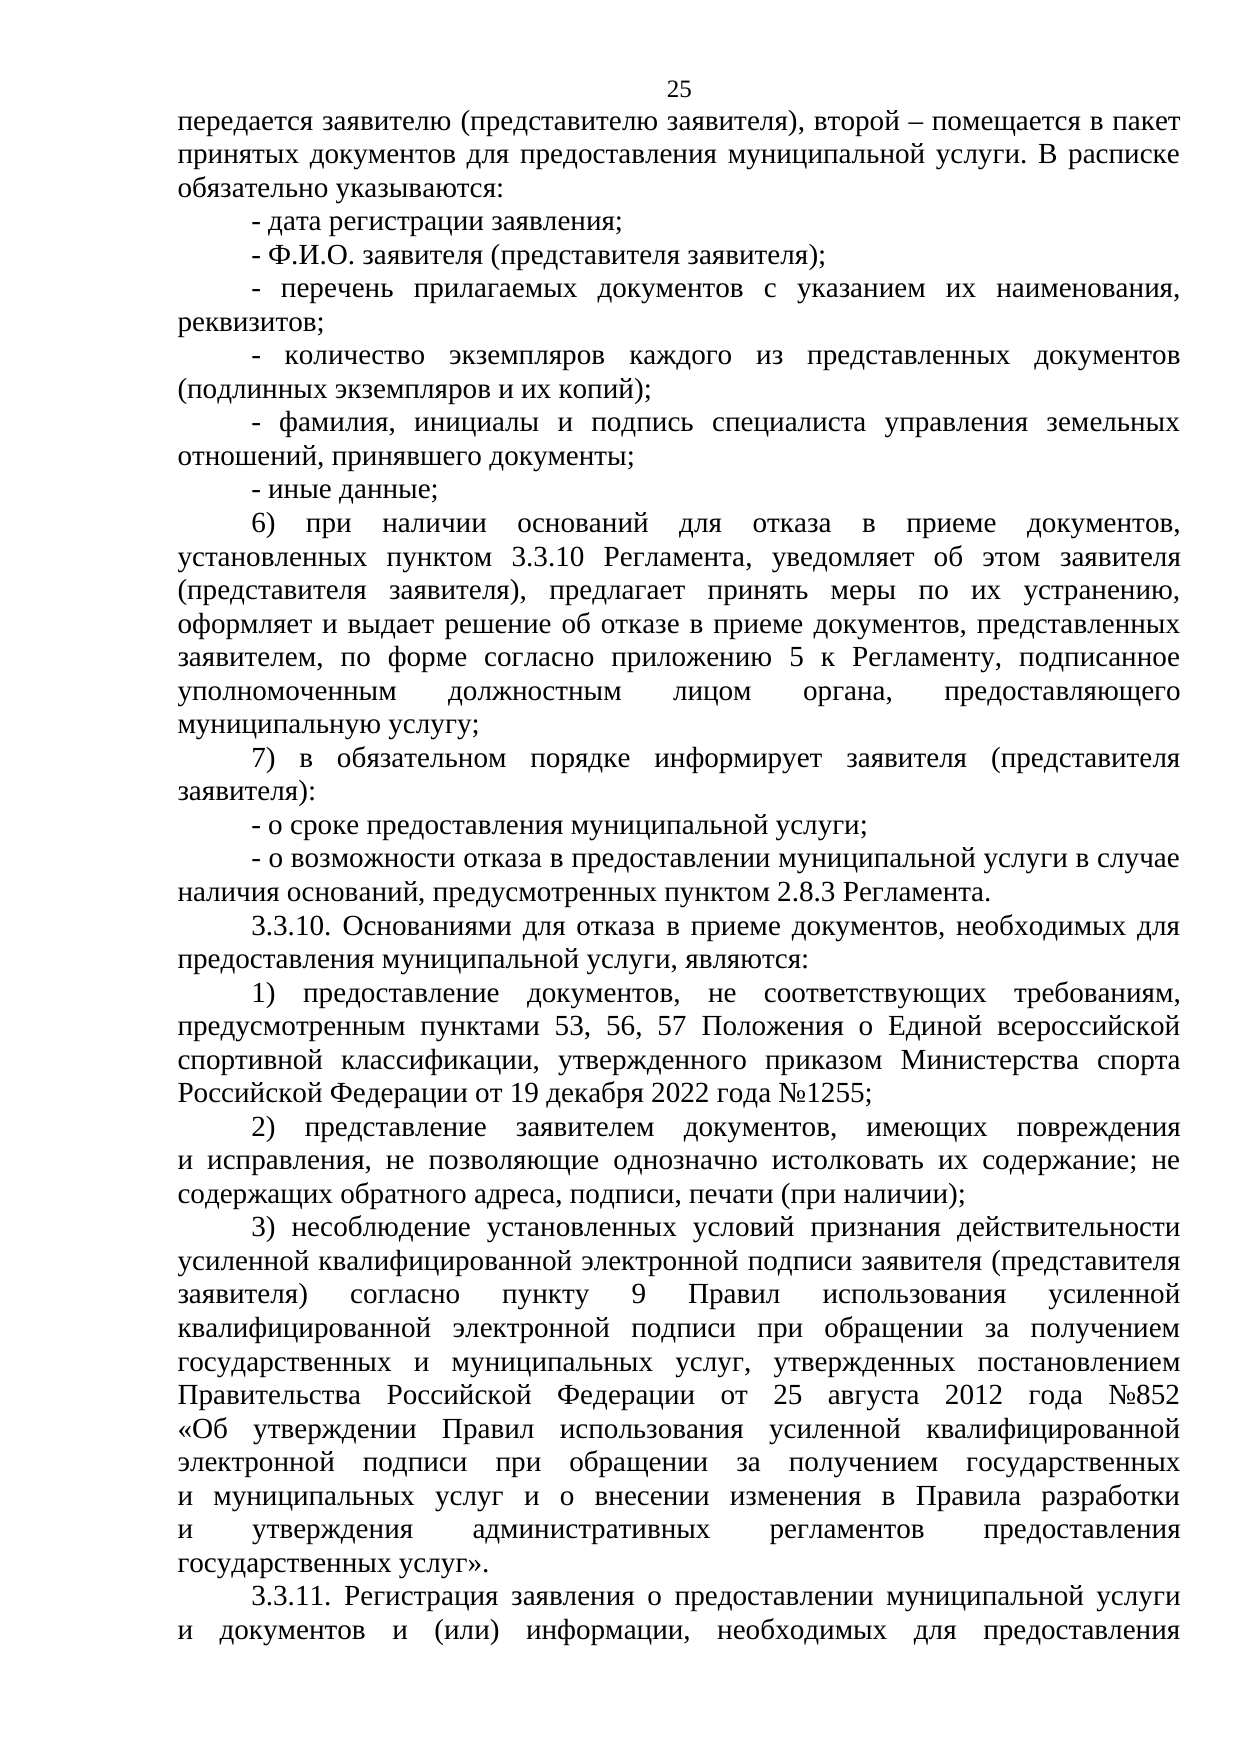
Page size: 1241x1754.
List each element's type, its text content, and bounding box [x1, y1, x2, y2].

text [177, 103, 1181, 203]
text - о сроке предоставления муниципальной услуги; [177, 807, 1181, 841]
text - иные данные; [177, 472, 1181, 505]
text 7) в обязательном порядке информирует заявителя (представителя заявителя): [177, 740, 1181, 807]
text 3.3.10. Основаниями для отказа в приеме документов, необходимых для предоставления муниципальной услуги, являются: [177, 908, 1181, 975]
text 1) предоставление документов, не соответствующих требованиям, предусмотренным пунктами 53, 56, 57 Положения о Единой всероссийской спортивной классификации, утвержденного приказом Министерства спорта Российской Федерации от 19 декабря 2022 года №1255; [177, 975, 1181, 1109]
text - Ф.И.О. заявителя (представителя заявителя); [177, 237, 1181, 270]
text - дата регистрации заявления; [177, 203, 1181, 237]
text - количество экземпляров каждого из представленных документов (подлинных экземпляров и их копий); [177, 337, 1181, 404]
text 2) представление заявителем документов, имеющих повреждения и исправления, не позволяющие однозначно истолковать их содержание; не содержащих обратного адреса, подписи, печати (при наличии); [177, 1109, 1181, 1209]
text 6) при наличии оснований для отказа в приеме документов, установленных пунктом 3.3.10 Регламента, уведомляет об этом заявителя (представителя заявителя), предлагает принять меры по их устранению, оформляет и выдает решение об отказе в приеме документов, представленных заявителем, по форме согласно приложению 5 к Регламенту, подписанное уполномоченным должностным лицом органа, предоставляющего муниципальную услугу; [177, 505, 1181, 740]
text 3) несоблюдение установленных условий признания действительности усиленной квалифицированной электронной подписи заявителя (представителя заявителя) согласно пункту 9 Правил использования усиленной квалифицированной электронной подписи при обращении за получением государственных и муниципальных услуг, утвержденных постановлением Правительства Российской Федерации от 25 августа 2012 года №852 «Об утверждении Правил использования усиленной квалифицированной электронной подписи при обращении за получением государственных и муниципальных услуг и о внесении изменения в Правила разработки и утверждения административных регламентов предоставления государственных услуг». [177, 1209, 1181, 1578]
text - перечень прилагаемых документов с указанием их наименования, реквизитов; [177, 270, 1181, 337]
text - о возможности отказа в предоставлении муниципальной услуги в случае наличия оснований, предусмотренных пунктом 2.8.3 Регламента. [177, 841, 1181, 908]
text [177, 1578, 1181, 1646]
text - фамилия, инициалы и подпись специалиста управления земельных отношений, принявшего документы; [177, 404, 1181, 472]
